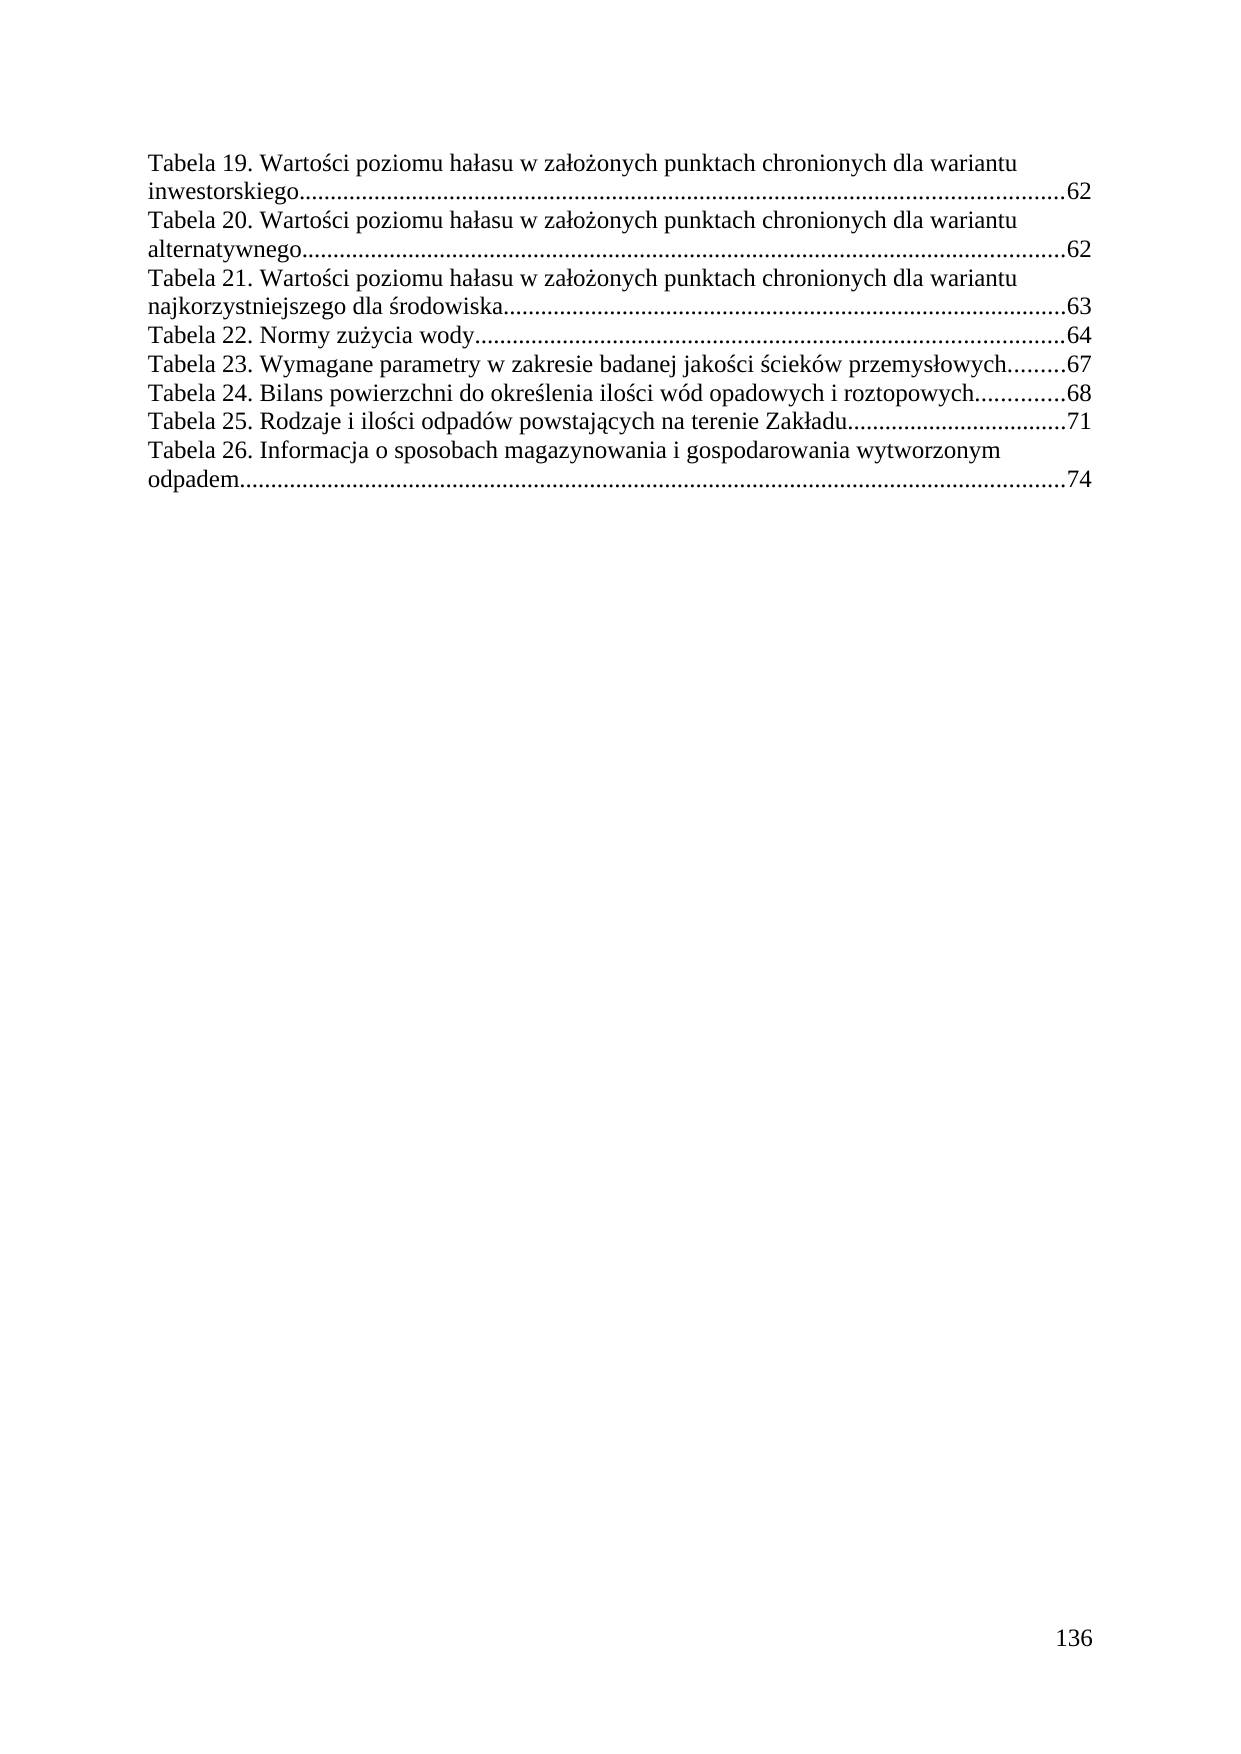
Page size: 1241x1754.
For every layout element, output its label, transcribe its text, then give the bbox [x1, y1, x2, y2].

text Tabela 26. Informacja o sposobach magazynowania i gospodarowania wytworzonym odpadem 74 [148, 435, 1093, 493]
text Tabela 25. Rodzaje i ilości odpadów powstających na terenie Zakładu 71 [148, 406, 1093, 435]
text Tabela 19. Wartości poziomu hałasu w założonych punktach chronionych dla wariantu inwestorskiego. 62 [148, 148, 1093, 205]
text Tabela 20. Wartości poziomu hałasu w założonych punktach chronionych dla wariantu alternatywnego. 62 [148, 205, 1093, 263]
text Tabela 23. Wymagane parametry w zakresie badanej jakości ścieków przemysłowych 67 [148, 349, 1093, 378]
text Tabela 21. Wartości poziomu hałasu w założonych punktach chronionych dla wariantu najkorzystniejszego dla środowiska. 63 [148, 263, 1093, 320]
text Tabela 24. Bilans powierzchni do określenia ilości wód opadowych i roztopowych. 68 [148, 378, 1093, 406]
text Tabela 22. Normy zużycia wody 64 [148, 320, 1093, 349]
